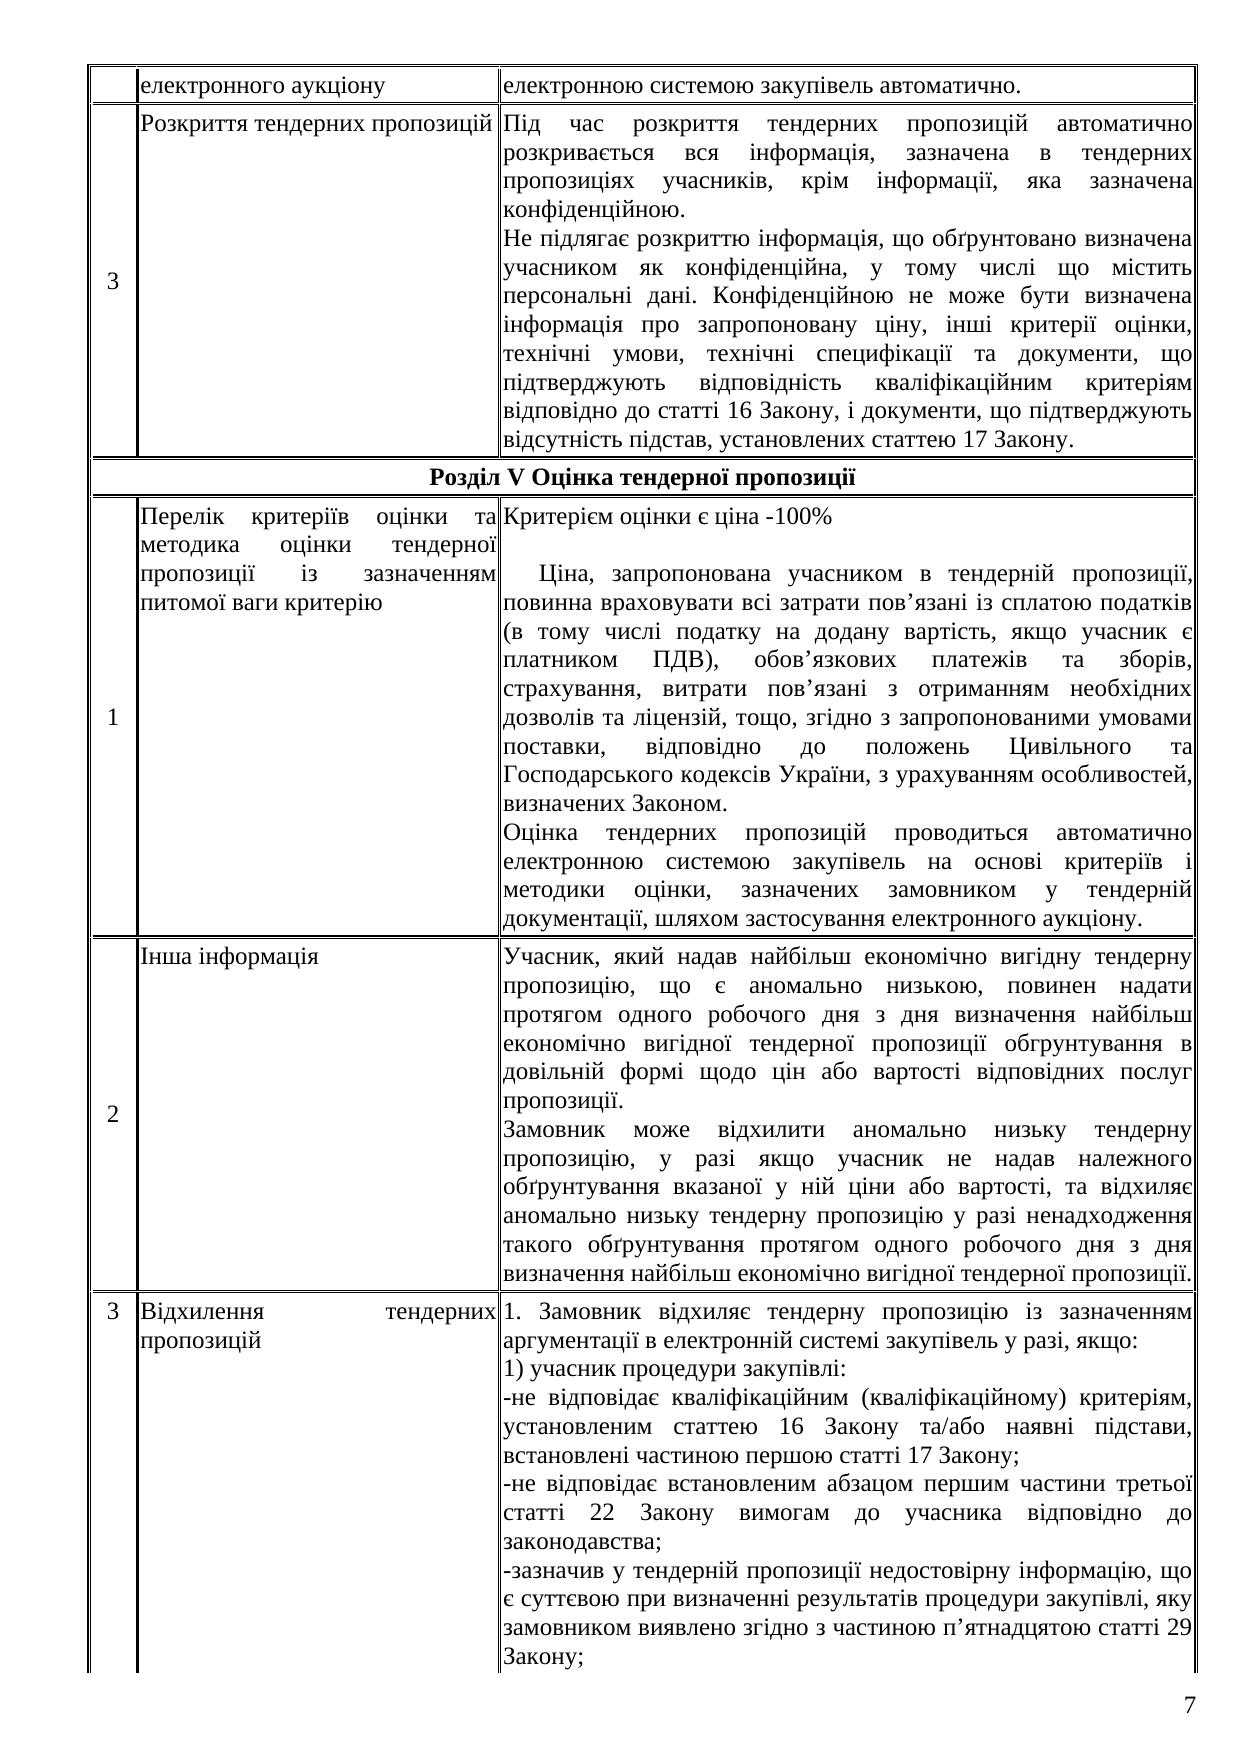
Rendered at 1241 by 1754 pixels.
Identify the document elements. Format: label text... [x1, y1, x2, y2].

table_cell Критерієм оцінки є ціна -100% Ціна, запропонована учасником в тендерній пропозиції, повинна враховувати всі затрати пов’язані із сплатою податків (в тому числі податку на додану вартість, якщо учасник є платником ПДВ), обов’язкових платежів та зборів, страхування, витрати пов’язані з отриманням необхідних дозволів та ліцензій, тощо, згідно з запропонованими умовами поставки, відповідно до положень Цивільного та Господарського кодексів України, з урахуванням особливостей, визначених Законом. Оцінка тендерних пропозицій проводиться автоматично електронною системою закупівель на основі критеріїв і методики оцінки, зазначених замовником у тендерній документації, шляхом застосування електронного аукціону. [501, 494, 1195, 935]
table_cell Інша інформація [139, 939, 498, 1289]
table_cell 2 [91, 65, 137, 102]
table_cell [501, 1290, 1195, 1673]
table_cell Розкриття тендерних пропозицій [139, 105, 498, 456]
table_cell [500, 67, 1194, 102]
table_cell Учасник, який надав найбільш економічно вигідну тендерну пропозицію, що є аномально низькою, повинен надати протягом одного робочого дня з дня визначення найбільш економічно вигідної тендерної пропозиції обгрунтування в довільній формі щодо цін або вартості відповідних послуг пропозиції. Замовник може відхилити аномально низьку тендерну пропозицію, у разі якщо учасник не надав належного обґрунтування вказаної у ній ціни або вартості, та відхиляє аномально низьку тендерну пропозицію у разі ненадходження такого обґрунтування протягом одного робочого дня з дня визначення найбільш економічно вигідної тендерної пропозиції. [501, 935, 1195, 1289]
table_cell 3 [91, 1290, 136, 1673]
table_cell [137, 67, 500, 102]
table_cell 2 [91, 935, 136, 1289]
table_cell Під час розкриття тендерних пропозицій автоматично розкривається вся інформація, зазначена в тендерних пропозиціях учасників, крім інформації, яка зазначена конфіденційною. Не підлягає розкриттю інформація, що обґрунтовано визначена учасником як конфіденційна, у тому числі що містить персональні дані. Конфіденційною не може бути визначена інформація про запропоновану ціну, інші критерії оцінки, технічні умови, технічні специфікації та документи, що підтверджують відповідність кваліфікаційним критеріям відповідно до статті 16 Закону, і документи, що підтверджують відсутність підстав, установлених статтею 17 Закону. [500, 102, 1196, 456]
table_cell Перелік критеріїв оцінки та методика оцінки тендерної пропозиції із зазначенням питомої ваги критерію [139, 498, 498, 935]
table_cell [139, 1293, 498, 1673]
table_cell 1 [91, 494, 136, 935]
table_cell 3 [89, 102, 137, 456]
table_cell Розділ V Оцінка тендерної пропозиції [91, 456, 1195, 494]
